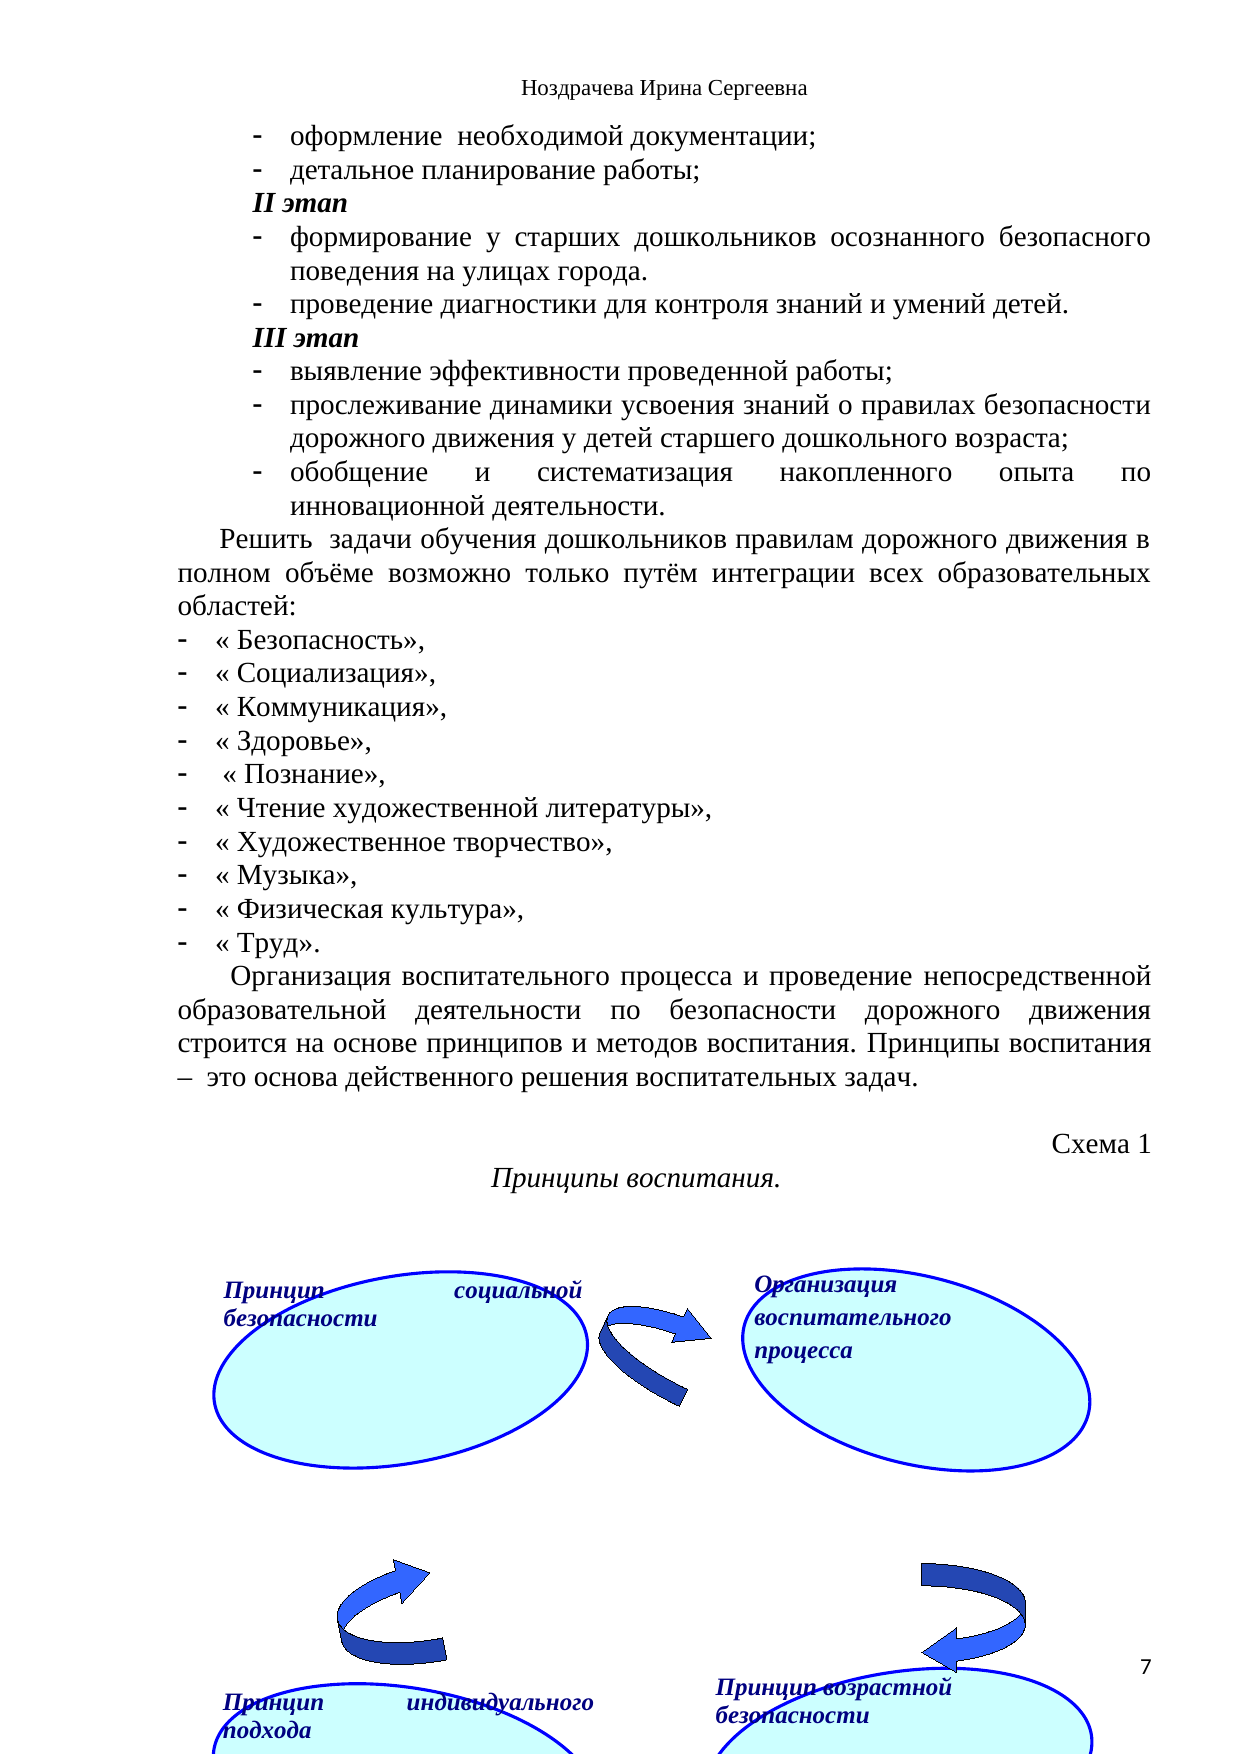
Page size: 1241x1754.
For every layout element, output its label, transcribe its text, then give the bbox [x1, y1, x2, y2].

text Принципы воспитания. [177, 1160, 1152, 1193]
list выявление эффективности проведенной работы; [252, 353, 1152, 387]
text Решить задачи обучения дошкольников правилам дорожного движения в полном объёме возможно только путём интеграции всех образовательных областей: [177, 521, 1152, 622]
list « Чтение художественной литературы», [177, 790, 1152, 824]
list « Художественное творчество», [177, 824, 1152, 857]
list детальное планирование работы; [252, 152, 1152, 185]
list обобщение и систематизация накопленного опыта по инновационной деятельности. [252, 454, 1152, 521]
list формирование у старших дошкольников осознанного безопасного поведения на улицах города. [252, 219, 1152, 286]
list прослеживание динамики усвоения знаний о правилах безопасности дорожного движения у детей старшего дошкольного возраста; [252, 387, 1152, 454]
list « Музыка», [177, 857, 1152, 891]
text Организация воспитательного процесса и проведение непосредственной образовательной деятельности по безопасности дорожного движения строится на основе принципов и методов воспитания. Принципы воспитания – это основа действенного решения воспитательных задач. [177, 958, 1152, 1093]
list « Социализация», [177, 656, 1152, 689]
text III этап [252, 320, 1152, 353]
list « Познание», [177, 757, 1152, 790]
list « Коммуникация», [177, 689, 1152, 723]
list « Труд». [177, 925, 1152, 958]
list оформление необходимой документации; [252, 118, 1152, 152]
list проведение диагностики для контроля знаний и умений детей. [252, 286, 1152, 320]
text Схема 1 [177, 1126, 1152, 1160]
list « Физическая культура», [177, 891, 1152, 925]
list « Безопасность», [177, 622, 1152, 656]
list « Здоровье», [177, 723, 1152, 757]
text II этап [252, 185, 1152, 219]
